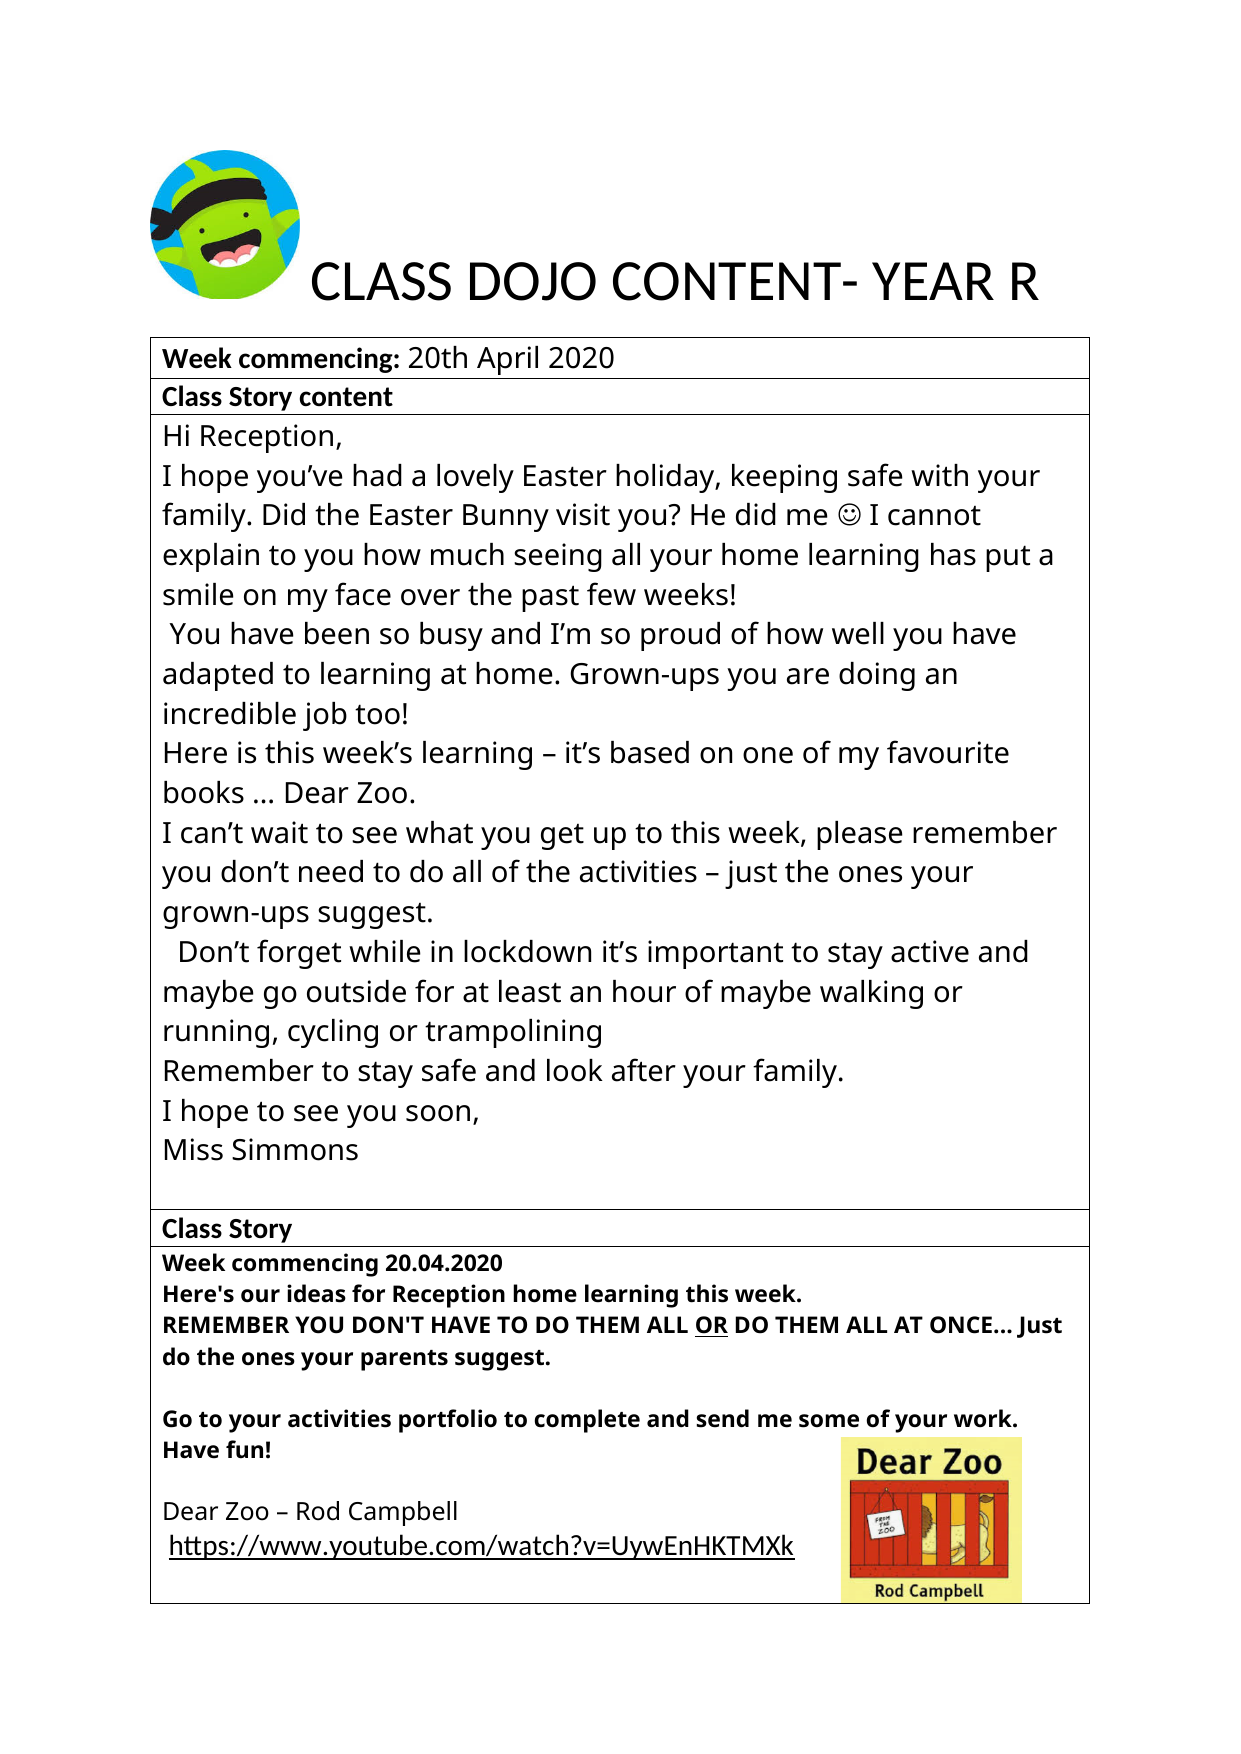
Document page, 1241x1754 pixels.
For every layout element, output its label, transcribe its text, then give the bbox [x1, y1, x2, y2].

picture [840, 1437, 1022, 1603]
text CLASS DOJO CONTENT- YEAR R [150, 150, 1090, 314]
table_cell Class Story content [151, 379, 1089, 414]
table_header Week commencing: 20th April 2020 [151, 338, 1089, 377]
table_cell Hi Reception, I hope you’ve had a lovely Easter holiday, keeping safe with your family. Did the Easter Bunny visit you? He did me I cannot explain to you how much seeing all your home learning has put a smile on my face over the past few weeks! You have been so busy and I’m so proud of how well you have adapted to learning at home. Grown-ups you are doing an incredible job too! Here is this week’s learning – it’s based on one of my favourite books … Dear Zoo. I can’t wait to see what you get up to this week, please remember you don’t need to do all of the activities – just the ones your grown-ups suggest. Don’t forget while in lockdown it’s important to stay active and maybe go outside for at least an hour of maybe walking or running, cycling or trampolining Remember to stay safe and look after your family. I hope to see you soon, Miss Simmons [151, 415, 1089, 1209]
table_cell Class Story [151, 1210, 1089, 1246]
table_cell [151, 1247, 1089, 1603]
